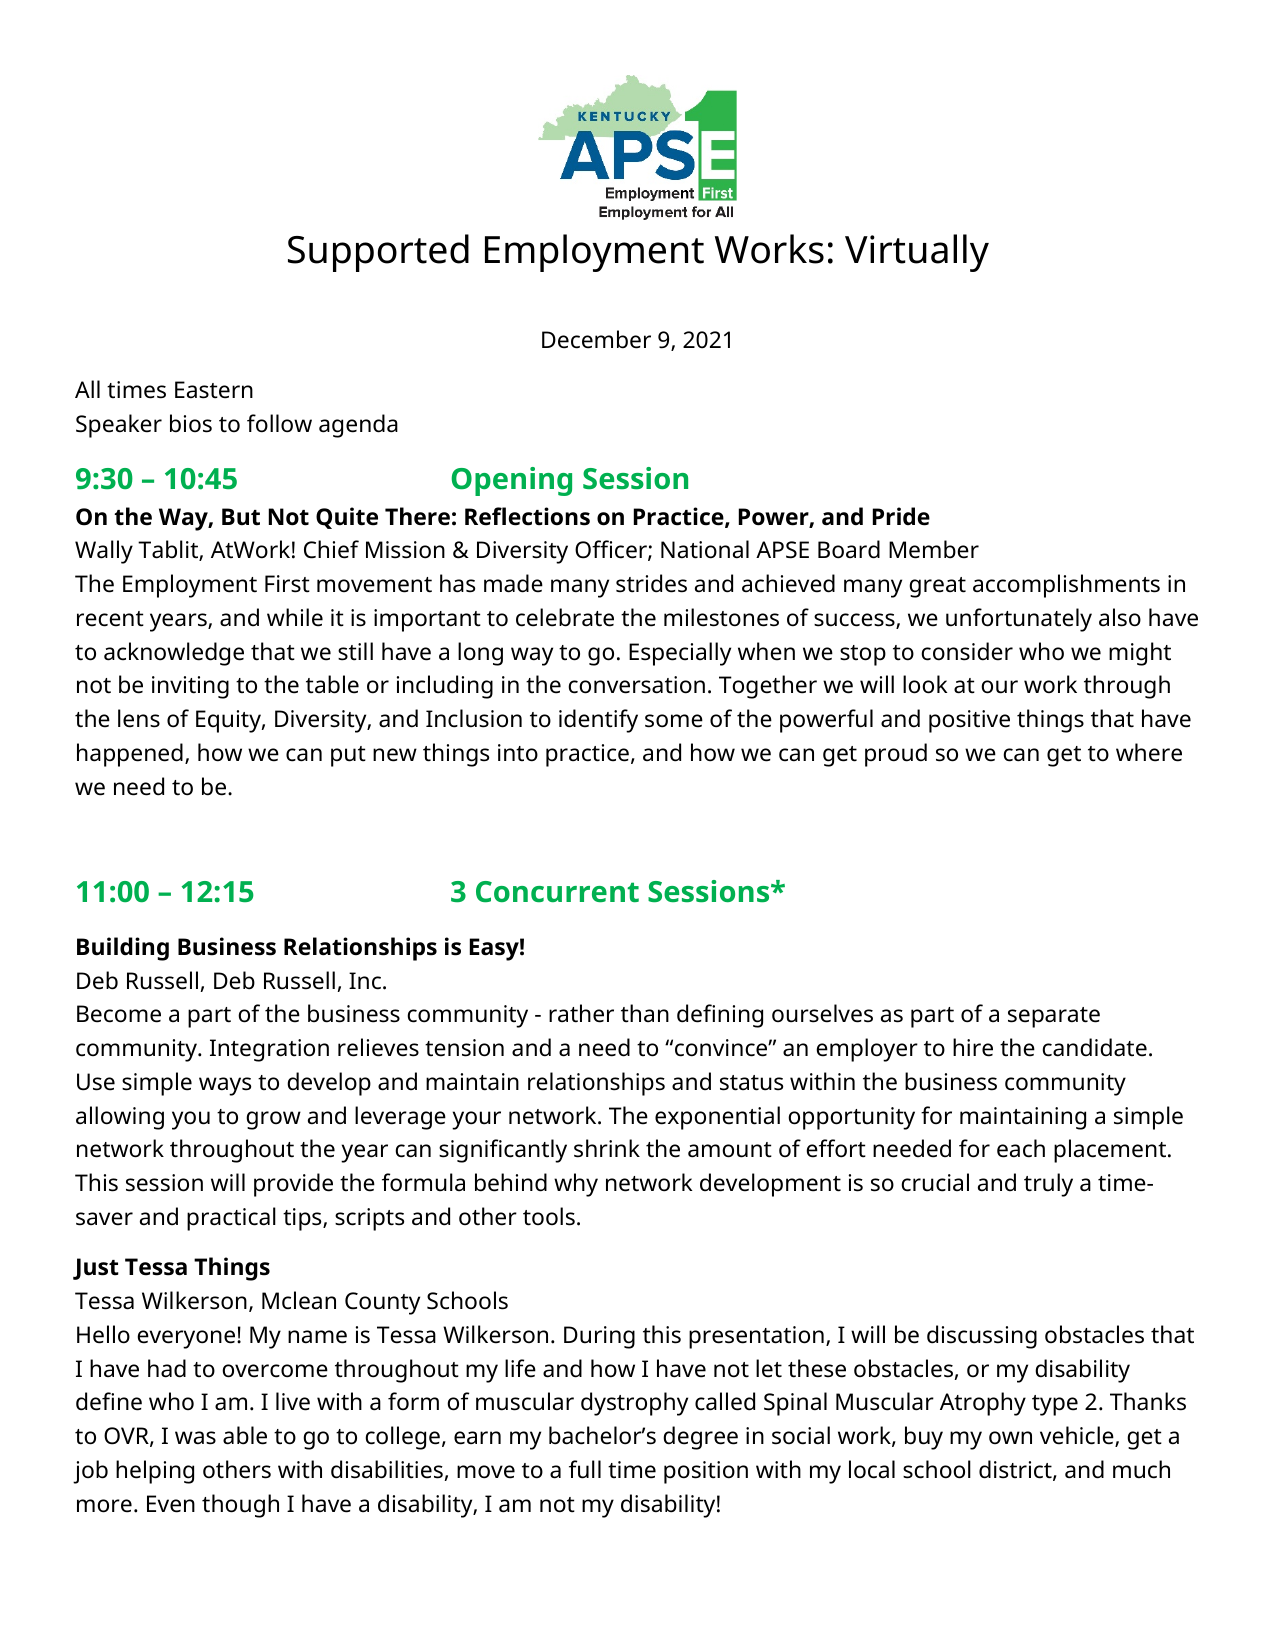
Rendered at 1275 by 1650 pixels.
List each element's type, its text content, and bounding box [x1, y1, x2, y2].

text 11:00 – 12:15 3 Concurrent Sessions* [75, 871, 1200, 911]
text December 9, 2021 [75, 324, 1200, 355]
picture [538, 75, 737, 220]
text All times Eastern Speaker bios to follow agenda [75, 374, 1200, 439]
text 9:30 – 10:45 Opening Session On the Way, But Not Quite There: Reflections on Practice, Power, and Pride Wally Tablit, AtWork! Chief Mission & Diversity Officer; National APSE Board Member The Employment First movement has made many strides and achieved many great accomplishments in recent years, and while it is important to celebrate the milestones of success, we unfortunately also have to acknowledge that we still have a long way to go. Especially when we stop to consider who we might not be inviting to the table or including in the conversation. Together we will look at our work through the lens of Equity, Diversity, and Inclusion to identify some of the powerful and positive things that have happened, how we can put new things into practice, and how we can get proud so we can get to where we need to be. [75, 458, 1200, 802]
text Just Tessa Things Tessa Wilkerson, Mclean County Schools Hello everyone! My name is Tessa Wilkerson. During this presentation, I will be discussing obstacles that I have had to overcome throughout my life and how I have not let these obstacles, or my disability define who I am. I live with a form of muscular dystrophy called Spinal Muscular Atrophy type 2. Thanks to OVR, I was able to go to college, earn my bachelor’s degree in social work, buy my own vehicle, get a job helping others with disabilities, move to a full time position with my local school district, and much more. Even though I have a disability, I am not my disability! [75, 1251, 1200, 1519]
text Building Business Relationships is Easy! Deb Russell, Deb Russell, Inc. Become a part of the business community - rather than defining ourselves as part of a separate community. Integration relieves tension and a need to “convince” an employer to hire the candidate. Use simple ways to develop and maintain relationships and status within the business community allowing you to grow and leverage your network. The exponential opportunity for maintaining a simple network throughout the year can significantly shrink the amount of effort needed for each placement. This session will provide the formula behind why network development is so crucial and truly a time-saver and practical tips, scripts and other tools. [75, 931, 1200, 1232]
text Supported Employment Works: Virtually [75, 75, 1200, 305]
